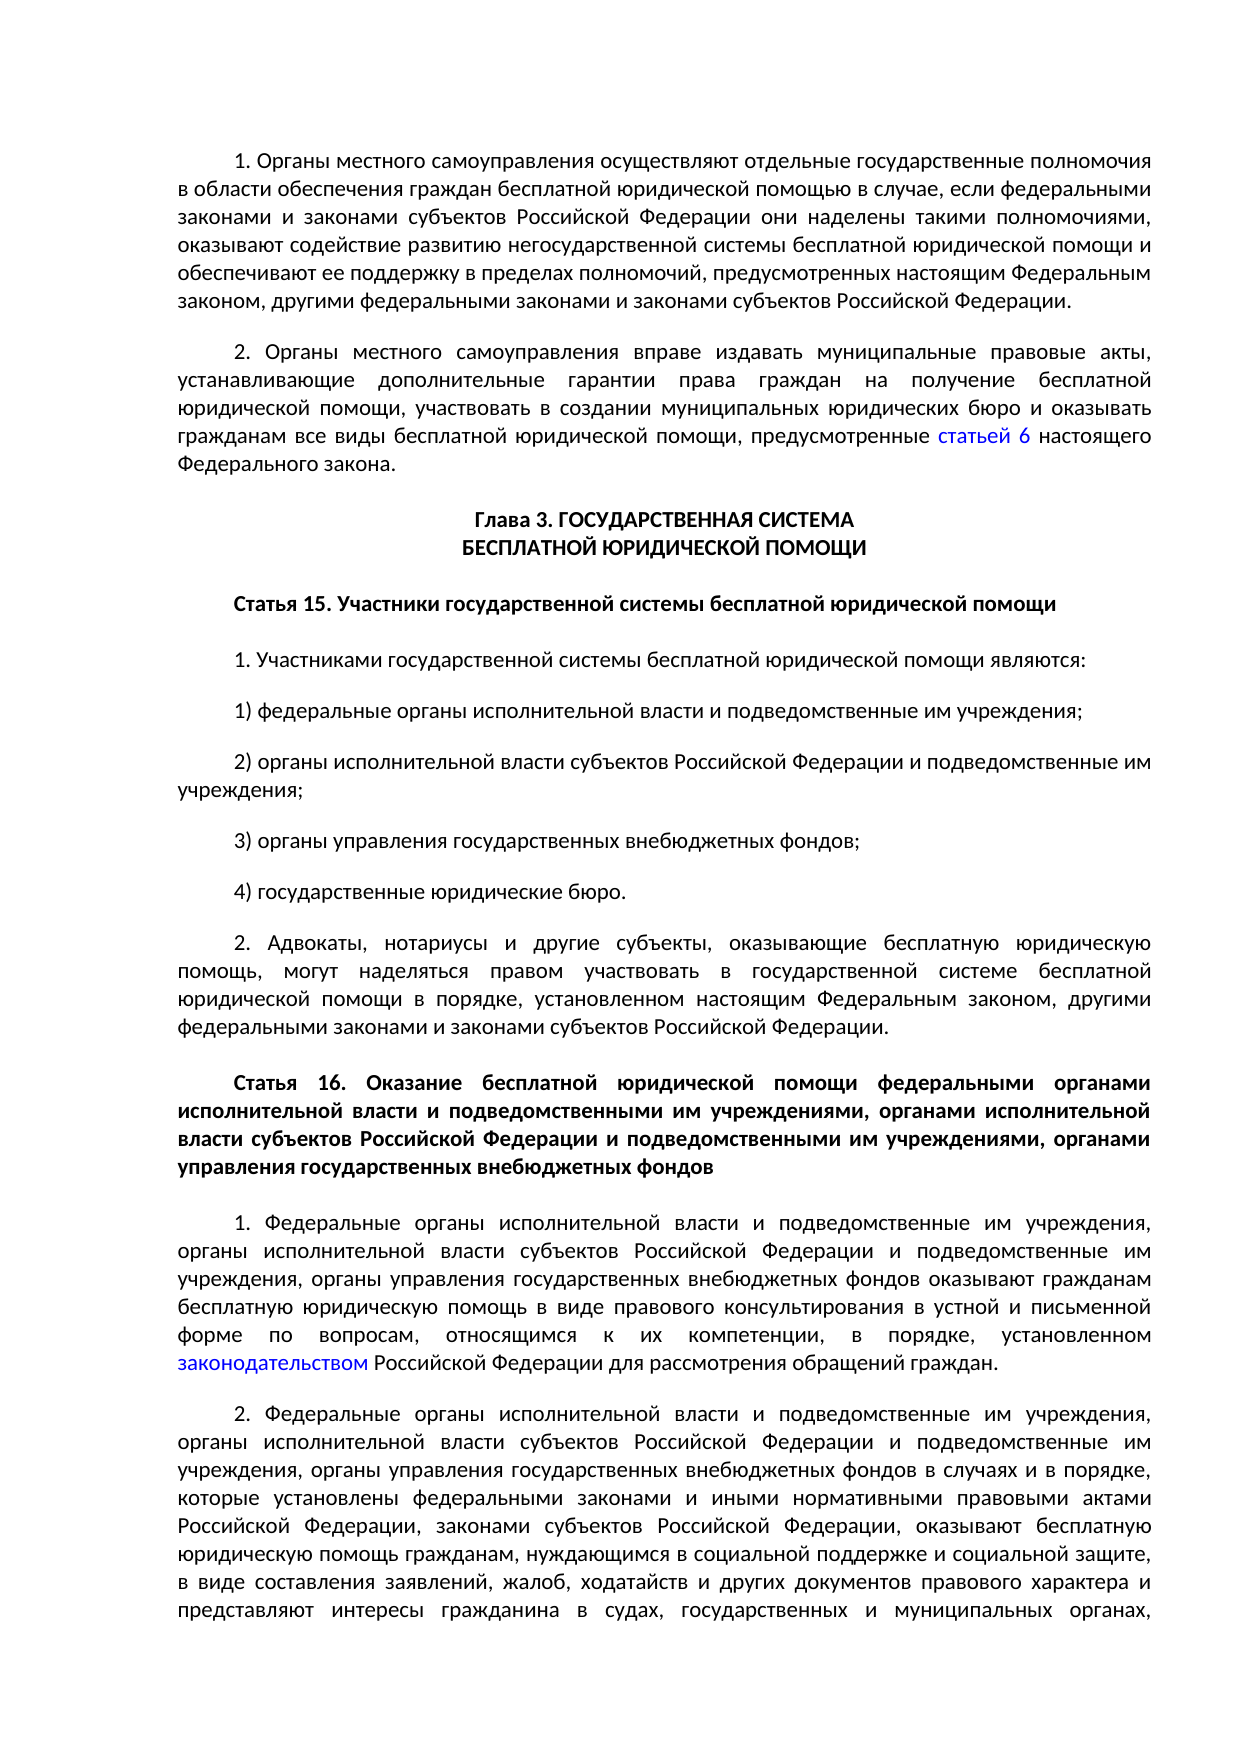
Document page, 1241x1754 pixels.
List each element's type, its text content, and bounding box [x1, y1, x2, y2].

text 2. Адвокаты, нотариусы и другие субъекты, оказывающие бесплатную юридическую помощь, могут наделяться правом участвовать в государственной системе бесплатной юридической помощи в порядке, установленном настоящим Федеральным законом, другими федеральными законами и законами субъектов Российской Федерации. [177, 928, 1152, 1040]
text 4) государственные юридические бюро. [177, 877, 1152, 905]
title Статья 16. Оказание бесплатной юридической помощи федеральными органами исполнительной власти и подведомственными им учреждениями, органами исполнительной власти субъектов Российской Федерации и подведомственными им учреждениями, органами управления государственных внебюджетных фондов [177, 1068, 1152, 1180]
text 1. Федеральные органы исполнительной власти и подведомственные им учреждения, органы исполнительной власти субъектов Российской Федерации и подведомственные им учреждения, органы управления государственных внебюджетных фондов оказывают гражданам бесплатную юридическую помощь в виде правового консультирования в устной и письменной форме по вопросам, относящимся к их компетенции, в порядке, установленном законодательством Российской Федерации для рассмотрения обращений граждан. [177, 1208, 1152, 1376]
text 2. Органы местного самоуправления вправе издавать муниципальные правовые акты, устанавливающие дополнительные гарантии права граждан на получение бесплатной юридической помощи, участвовать в создании муниципальных юридических бюро и оказывать гражданам все виды бесплатной юридической помощи, предусмотренные статьей 6 настоящего Федерального закона. [177, 337, 1152, 477]
text 2) органы исполнительной власти субъектов Российской Федерации и подведомственные им учреждения; [177, 747, 1152, 803]
title БЕСПЛАТНОЙ ЮРИДИЧЕСКОЙ ПОМОЩИ [177, 533, 1152, 561]
title Статья 15. Участники государственной системы бесплатной юридической помощи [177, 589, 1152, 617]
text 1. Участниками государственной системы бесплатной юридической помощи являются: [177, 645, 1152, 673]
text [177, 1399, 1152, 1623]
text 3) органы управления государственных внебюджетных фондов; [177, 826, 1152, 854]
text 1) федеральные органы исполнительной власти и подведомственные им учреждения; [177, 696, 1152, 724]
title Глава 3. ГОСУДАРСТВЕННАЯ СИСТЕМА [177, 505, 1152, 533]
text 1. Органы местного самоуправления осуществляют отдельные государственные полномочия в области обеспечения граждан бесплатной юридической помощью в случае, если федеральными законами и законами субъектов Российской Федерации они наделены такими полномочиями, оказывают содействие развитию негосударственной системы бесплатной юридической помощи и обеспечивают ее поддержку в пределах полномочий, предусмотренных настоящим Федеральным законом, другими федеральными законами и законами субъектов Российской Федерации. [177, 146, 1152, 314]
